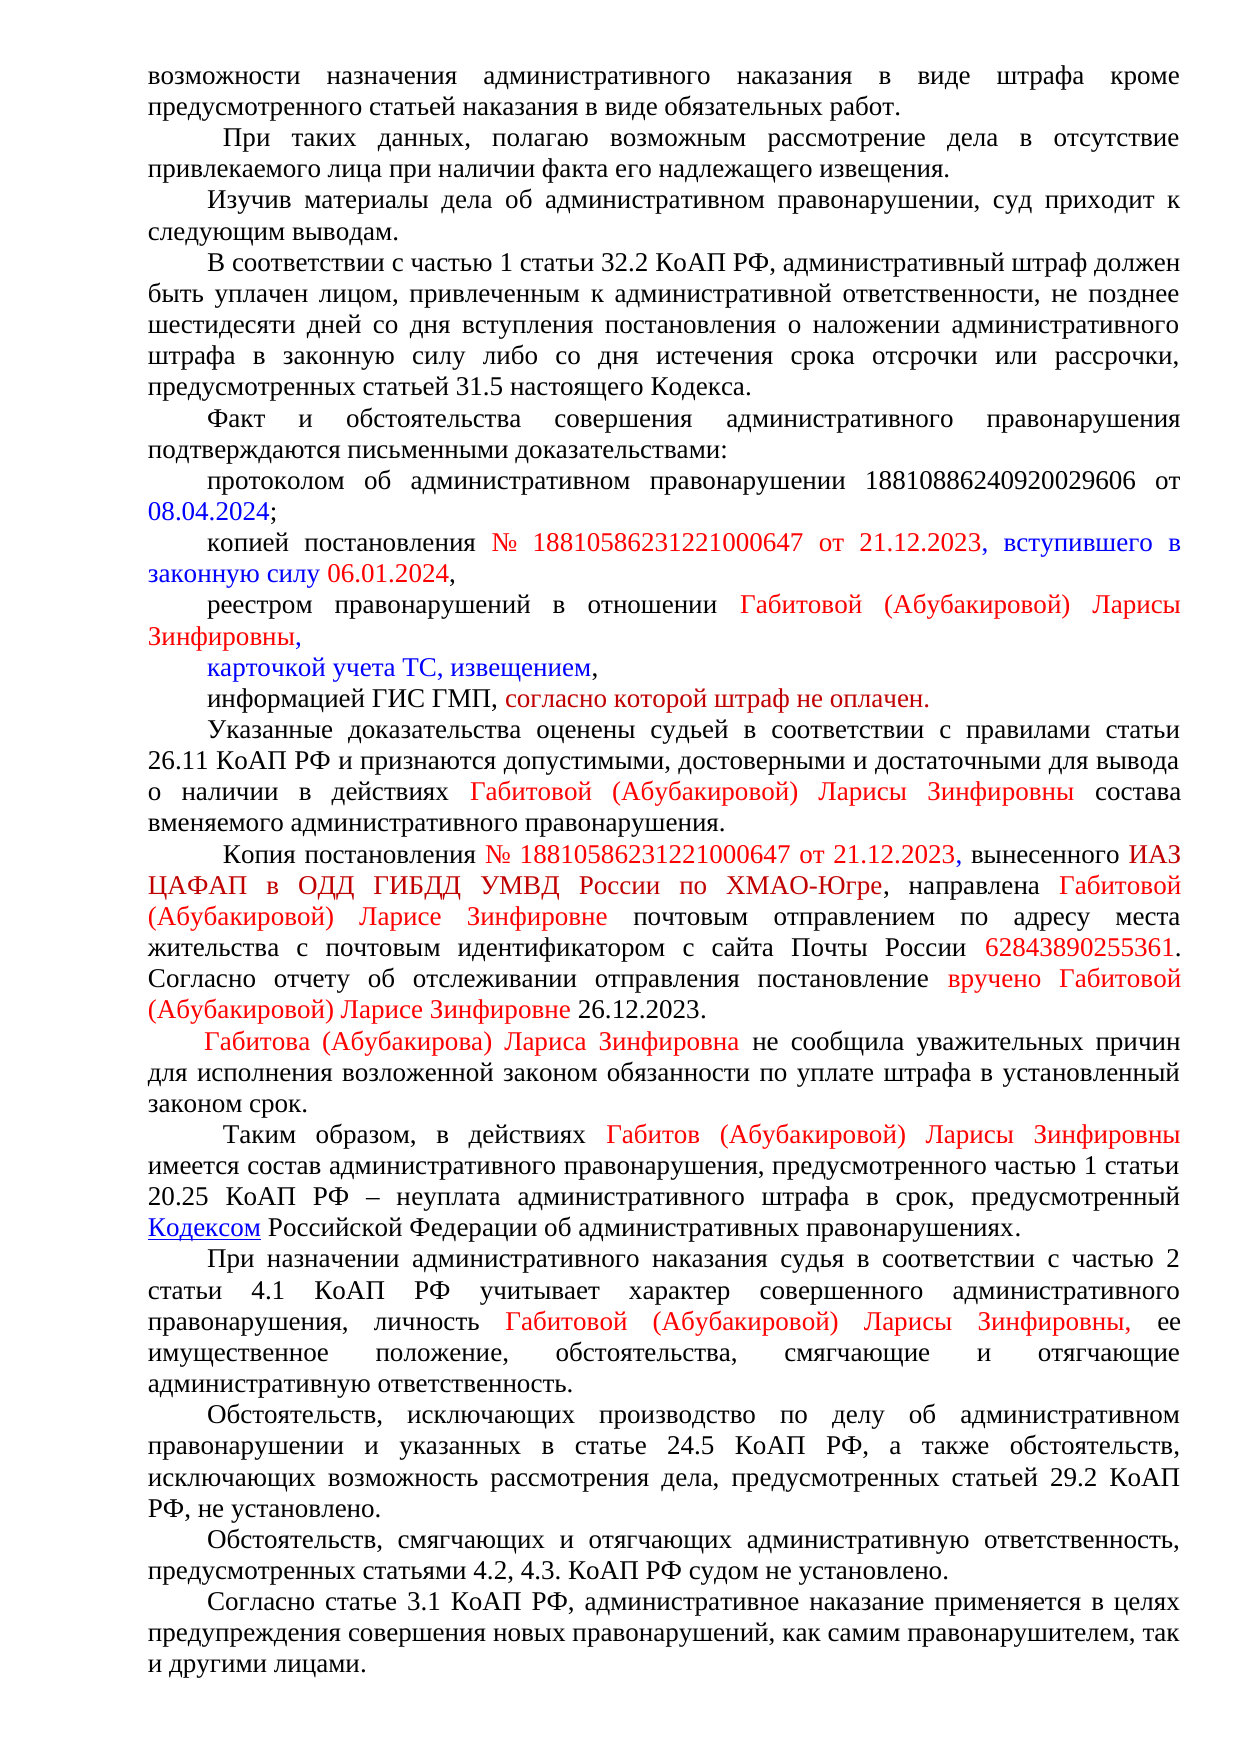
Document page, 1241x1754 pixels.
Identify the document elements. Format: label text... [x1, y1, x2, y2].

text Изучив материалы дела об административном правонарушении, суд приходит к следующим выводам. [148, 184, 1181, 246]
text реестром правонарушений в отношении Габитовой (Абубакировой) Ларисы Зинфировны, [148, 588, 1181, 651]
text Указанные доказательства оценены судьей в соответствии с правилами статьи 26.11 КоАП РФ и признаются допустимыми, достоверными и достаточными для вывода о наличии в действиях Габитовой (Абубакировой) Ларисы Зинфировны состава вменяемого административного правонарушения. [148, 713, 1181, 838]
text При таких данных, полагаю возможным рассмотрение дела в отсутствие привлекаемого лица при наличии факта его надлежащего извещения. [148, 121, 1181, 184]
text Согласно статье 3.1 КоАП РФ, административное наказание применяется в целях предупреждения совершения новых правонарушений, как самим правонарушителем, так и другими лицами. [148, 1585, 1181, 1679]
text информацией ГИС ГМП, согласно которой штраф не оплачен. [148, 682, 1181, 713]
text В соответствии с частью 1 статьи 32.2 КоАП РФ, административный штраф должен быть уплачен лицом, привлеченным к административной ответственности, не позднее шестидесяти дней со дня вступления постановления о наложении административного штрафа в законную силу либо со дня истечения срока отсрочки или рассрочки, предусмотренных статьей 31.5 настоящего Кодекса. [148, 246, 1181, 402]
text Обстоятельств, смягчающих и отягчающих административную ответственность, предусмотренных статьями 4.2, 4.3. КоАП РФ судом не установлено. [148, 1523, 1181, 1585]
text копией постановления № 18810586231221000647 от 21.12.2023, вступившего в законную силу 06.01.2024, [148, 526, 1181, 588]
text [148, 59, 1181, 121]
text Габитова (Абубакирова) Лариса Зинфировна не сообщила уважительных причин для исполнения возложенной законом обязанности по уплате штрафа в установленный законом срок. [148, 1024, 1181, 1118]
text Таким образом, в действиях Габитов (Абубакировой) Ларисы Зинфировны имеется состав административного правонарушения, предусмотренного частью 1 статьи 20.25 КоАП РФ – неуплата административного штрафа в срок, предусмотренный Кодексом Российской Федерации об административных правонарушениях. [148, 1118, 1181, 1243]
text карточкой учета ТС, извещением, [148, 651, 1181, 682]
text При назначении административного наказания судья в соответствии с частью 2 статьи 4.1 КоАП РФ учитывает характер совершенного административного правонарушения, личность Габитовой (Абубакировой) Ларисы Зинфировны, ее имущественное положение, обстоятельства, смягчающие и отягчающие административную ответственность. [148, 1243, 1181, 1398]
text Копия постановления № 18810586231221000647 от 21.12.2023, вынесенного ИАЗ ЦАФАП в ОДД ГИБДД УМВД России по ХМАО-Югре, направлена Габитовой (Абубакировой) Ларисе Зинфировне почтовым отправлением по адресу места жительства с почтовым идентификатором с сайта Почты России 62843890255361. Согласно отчету об отслеживании отправления постановление вручено Габитовой (Абубакировой) Ларисе Зинфировне 26.12.2023. [148, 838, 1181, 1024]
text протоколом об административном правонарушении 18810886240920029606 от 08.04.2024; [148, 464, 1181, 526]
text Обстоятельств, исключающих производство по делу об административном правонарушении и указанных в статье 24.5 КоАП РФ, а также обстоятельств, исключающих возможность рассмотрения дела, предусмотренных статьей 29.2 КоАП РФ, не установлено. [148, 1398, 1181, 1523]
text Факт и обстоятельства совершения административного правонарушения подтверждаются письменными доказательствами: [148, 402, 1181, 464]
